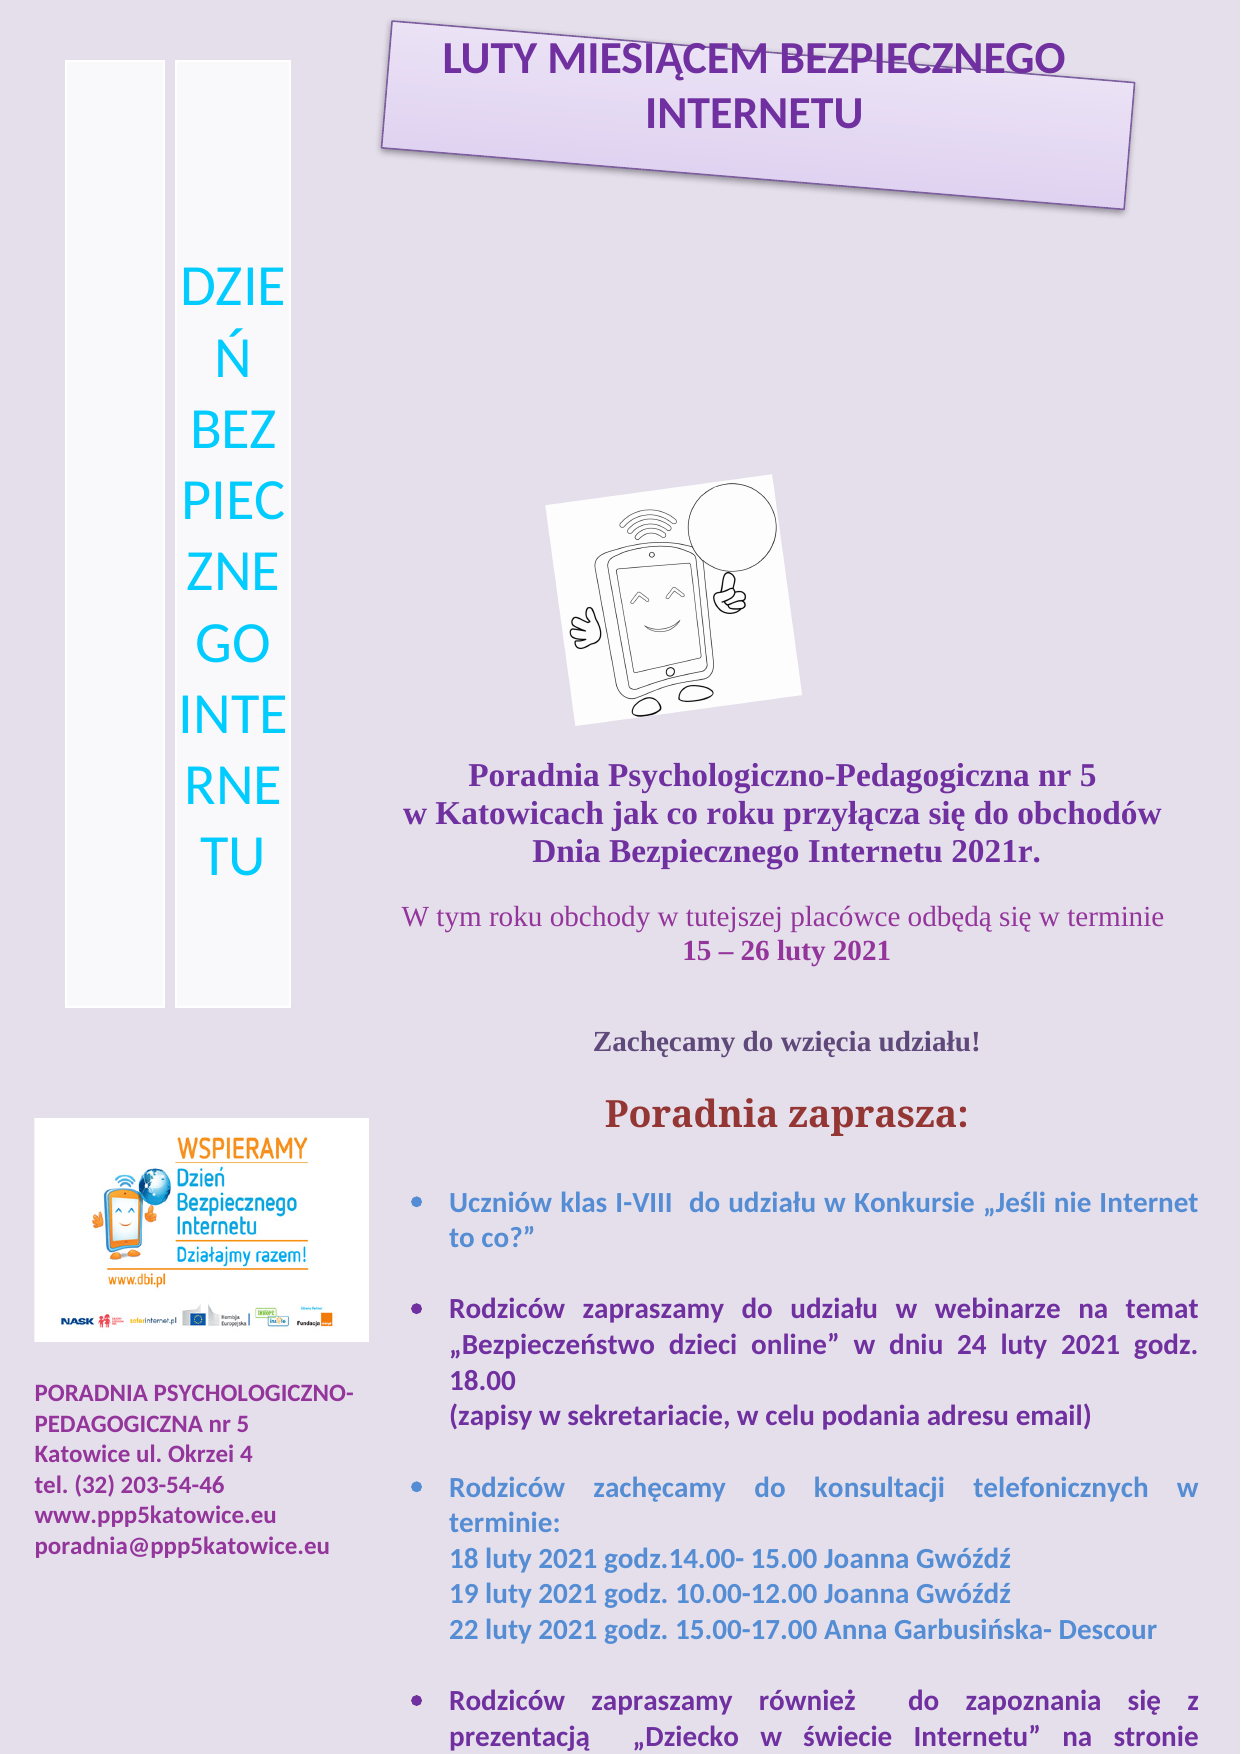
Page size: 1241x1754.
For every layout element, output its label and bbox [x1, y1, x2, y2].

picture [34, 1118, 369, 1342]
picture [546, 475, 801, 725]
